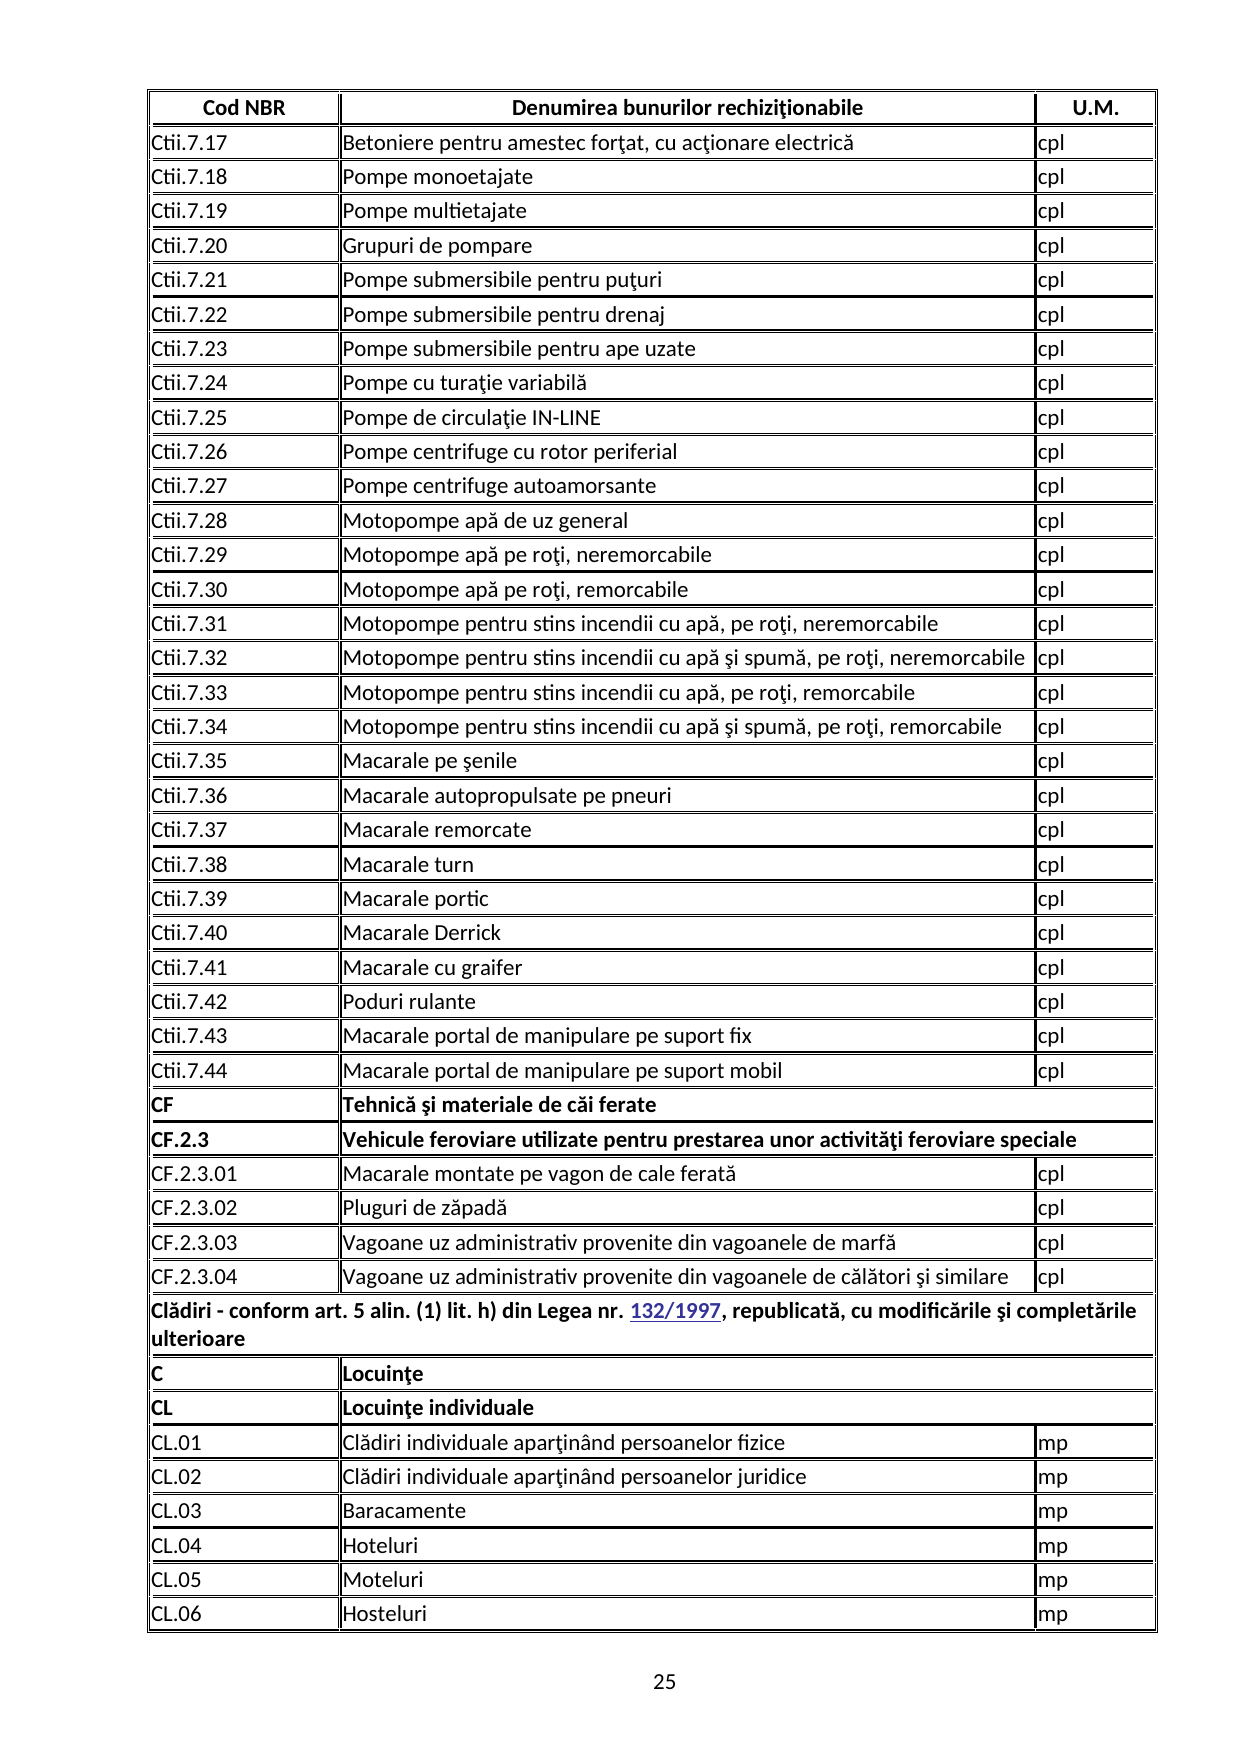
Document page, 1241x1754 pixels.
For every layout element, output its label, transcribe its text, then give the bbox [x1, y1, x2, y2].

table_cell cpl [1035, 1189, 1156, 1223]
table_cell Ctii.7.21 [149, 261, 340, 295]
table_cell Pompe de circulaţie IN-LINE [342, 402, 1034, 432]
table_cell cpl [1037, 983, 1155, 1017]
table_cell Ctii.7.26 [150, 433, 338, 467]
table_header Cod NBR [149, 90, 340, 123]
table_cell Pompe submersibile pentru ape uzate [342, 333, 1034, 364]
table_cell cpl [1037, 501, 1155, 536]
table_cell cpl [1035, 467, 1156, 501]
table_cell Ctii.7.42 [150, 983, 338, 1017]
table_cell Baracamente [342, 1495, 1034, 1526]
table_cell Ctii.7.37 [149, 811, 340, 845]
table_cell Clădiri - conform art. 5 alin. (1) lit. h) din Legea nr. 132/1997, republicată, cu modificările şi completările ulterioare [149, 1292, 1156, 1354]
table_cell CF [149, 1086, 340, 1120]
table_cell cpl [1037, 1154, 1155, 1189]
table_cell Macarale montate pe vagon de cale ferată [342, 1158, 1034, 1189]
table_cell CL.02 [150, 1457, 338, 1492]
table_cell cpl [1037, 329, 1155, 364]
table_cell Pompe centrifuge autoamorsante [342, 470, 1034, 501]
table_cell Macarale portal de manipulare pe suport mobil [342, 1055, 1034, 1086]
table_cell CF.2.3.02 [149, 1189, 340, 1223]
table_cell Ctii.7.33 [150, 673, 338, 707]
table_cell Pompe cu turaţie variabilă [342, 367, 1034, 398]
table_cell Ctii.7.44 [150, 1051, 338, 1086]
table_cell Ctii.7.19 [149, 192, 340, 226]
table_cell Ctii.7.23 [150, 329, 338, 364]
table_cell cpl [1037, 570, 1155, 604]
table_cell Ctii.7.38 [150, 845, 338, 879]
table_cell Ctii.7.39 [150, 879, 338, 914]
table_cell CL [150, 1389, 338, 1423]
table_header U.M. [1035, 92, 1155, 123]
table_cell cpl [1037, 1051, 1155, 1086]
table_cell Ctii.7.25 [150, 398, 338, 432]
table_cell Ctii.7.24 [149, 364, 340, 398]
table_cell Vagoane uz administrativ provenite din vagoanele de marfă [342, 1227, 1034, 1257]
table_cell mp [1035, 1595, 1156, 1629]
table_cell Ctii.7.32 [149, 639, 340, 673]
table_cell Vehicule feroviare utilizate pentru prestarea unor activităţi feroviare speciale [342, 1120, 1155, 1154]
table_cell Clădiri individuale aparţinând persoanelor fizice [342, 1426, 1034, 1457]
table_cell Macarale pe şenile [342, 745, 1034, 776]
table_cell Tehnică şi materiale de căi ferate [340, 1086, 1156, 1120]
table_cell cpl [1037, 123, 1155, 157]
table_cell Ctii.7.29 [149, 536, 340, 570]
table_cell cpl [1037, 226, 1155, 261]
table_cell Vagoane uz administrativ provenite din vagoanele de călători şi similare [342, 1261, 1034, 1292]
table_cell Motopompe pentru stins incendii cu apă, pe roţi, neremorcabile [342, 608, 1034, 639]
table_cell cpl [1035, 536, 1156, 570]
table_cell cpl [1037, 1223, 1155, 1257]
table_cell Pompe submersibile pentru drenaj [342, 298, 1034, 329]
table_cell Ctii.7.40 [149, 914, 340, 948]
table_cell Macarale portal de manipulare pe suport fix [342, 1020, 1034, 1051]
table_cell mp [1037, 1457, 1155, 1492]
table_cell cpl [1035, 192, 1156, 226]
table_cell Ctii.7.31 [150, 604, 338, 639]
table_cell Ctii.7.20 [150, 226, 338, 261]
table_cell Motopompe pentru stins incendii cu apă şi spumă, pe roţi, neremorcabile [342, 642, 1034, 673]
table_cell CL.05 [150, 1560, 338, 1595]
table_cell Pompe submersibile pentru puţuri [342, 264, 1034, 295]
table_cell Macarale cu graifer [342, 952, 1034, 982]
table_cell Moteluri [342, 1564, 1034, 1595]
table_cell mp [1035, 1492, 1156, 1526]
table_header Denumirea bunurilor rechiziţionabile [340, 92, 1035, 123]
table_cell cpl [1037, 673, 1155, 707]
table_cell CL.03 [149, 1492, 340, 1526]
table_cell Macarale Derrick [342, 917, 1034, 948]
table_cell CF.2.3.03 [150, 1223, 338, 1257]
table_cell cpl [1037, 948, 1155, 982]
table_cell Grupuri de pompare [342, 230, 1034, 261]
table_cell cpl [1035, 914, 1156, 948]
table_cell cpl [1037, 879, 1155, 914]
table_cell Ctii.7.43 [149, 1017, 340, 1051]
table_cell Ctii.7.34 [150, 708, 338, 742]
table_cell Ctii.7.28 [150, 501, 338, 536]
table_cell Pluguri de zăpadă [342, 1192, 1034, 1223]
table_cell Hoteluri [342, 1529, 1034, 1560]
table_cell cpl [1035, 261, 1156, 295]
table_cell Pompe multietajate [342, 195, 1034, 226]
table_cell Pompe centrifuge cu rotor periferial [342, 436, 1034, 467]
table_cell cpl [1035, 364, 1156, 398]
table_cell mp [1037, 1526, 1155, 1560]
table_cell Clădiri individuale aparţinând persoanelor juridice [342, 1461, 1034, 1492]
table_cell Ctii.7.27 [149, 467, 340, 501]
table_cell Ctii.7.36 [150, 776, 338, 811]
table_cell Ctii.7.18 [150, 158, 338, 192]
table_cell mp [1037, 1560, 1155, 1595]
table_cell CL.04 [150, 1526, 338, 1560]
table_cell Pompe monoetajate [342, 161, 1034, 192]
table_cell Ctii.7.30 [150, 570, 338, 604]
table_cell Motopompe pentru stins incendii cu apă şi spumă, pe roţi, remorcabile [342, 711, 1034, 742]
table_cell C [150, 1354, 338, 1388]
table_cell Hosteluri [340, 1598, 1035, 1629]
table_cell cpl [1035, 639, 1156, 673]
table_cell Macarale turn [342, 848, 1034, 879]
table_cell cpl [1037, 158, 1155, 192]
table_cell Betoniere pentru amestec forţat, cu acţionare electrică [342, 127, 1034, 157]
table_cell cpl [1037, 1258, 1155, 1292]
table_cell Macarale remorcate [342, 814, 1034, 845]
table_cell Ctii.7.35 [149, 742, 340, 776]
table_cell mp [1037, 1423, 1156, 1457]
table_cell cpl [1037, 604, 1155, 639]
table_cell Poduri rulante [342, 986, 1034, 1017]
table_cell cpl [1037, 845, 1155, 879]
table_cell cpl [1037, 398, 1155, 432]
table_cell Ctii.7.17 [150, 123, 338, 157]
table_cell cpl [1037, 295, 1155, 329]
table_cell CL.06 [149, 1595, 340, 1629]
table_cell Ctii.7.22 [150, 295, 338, 329]
table_cell Motopompe pentru stins incendii cu apă, pe roţi, remorcabile [342, 677, 1034, 707]
table_cell cpl [1035, 742, 1156, 776]
table_cell Motopompe apă pe roţi, neremorcabile [342, 539, 1034, 570]
table_cell Motopompe apă pe roţi, remorcabile [342, 573, 1034, 604]
table_cell Macarale autopropulsate pe pneuri [342, 780, 1034, 811]
table_cell CF.2.3 [150, 1120, 338, 1154]
table_cell cpl [1035, 1017, 1156, 1051]
table_cell cpl [1035, 811, 1156, 845]
table_cell cpl [1037, 708, 1155, 742]
table_cell Locuinţe [342, 1354, 1155, 1388]
table_cell CF.2.3.04 [150, 1258, 338, 1292]
table_cell Ctii.7.41 [150, 948, 338, 982]
table_cell cpl [1037, 776, 1155, 811]
table_cell CF.2.3.01 [150, 1154, 338, 1189]
table_cell Locuinţe individuale [342, 1389, 1155, 1423]
table_cell cpl [1037, 433, 1155, 467]
table_cell Macarale portic [342, 883, 1034, 914]
table_cell CL.01 [149, 1423, 338, 1457]
table_cell Motopompe apă de uz general [342, 505, 1034, 536]
